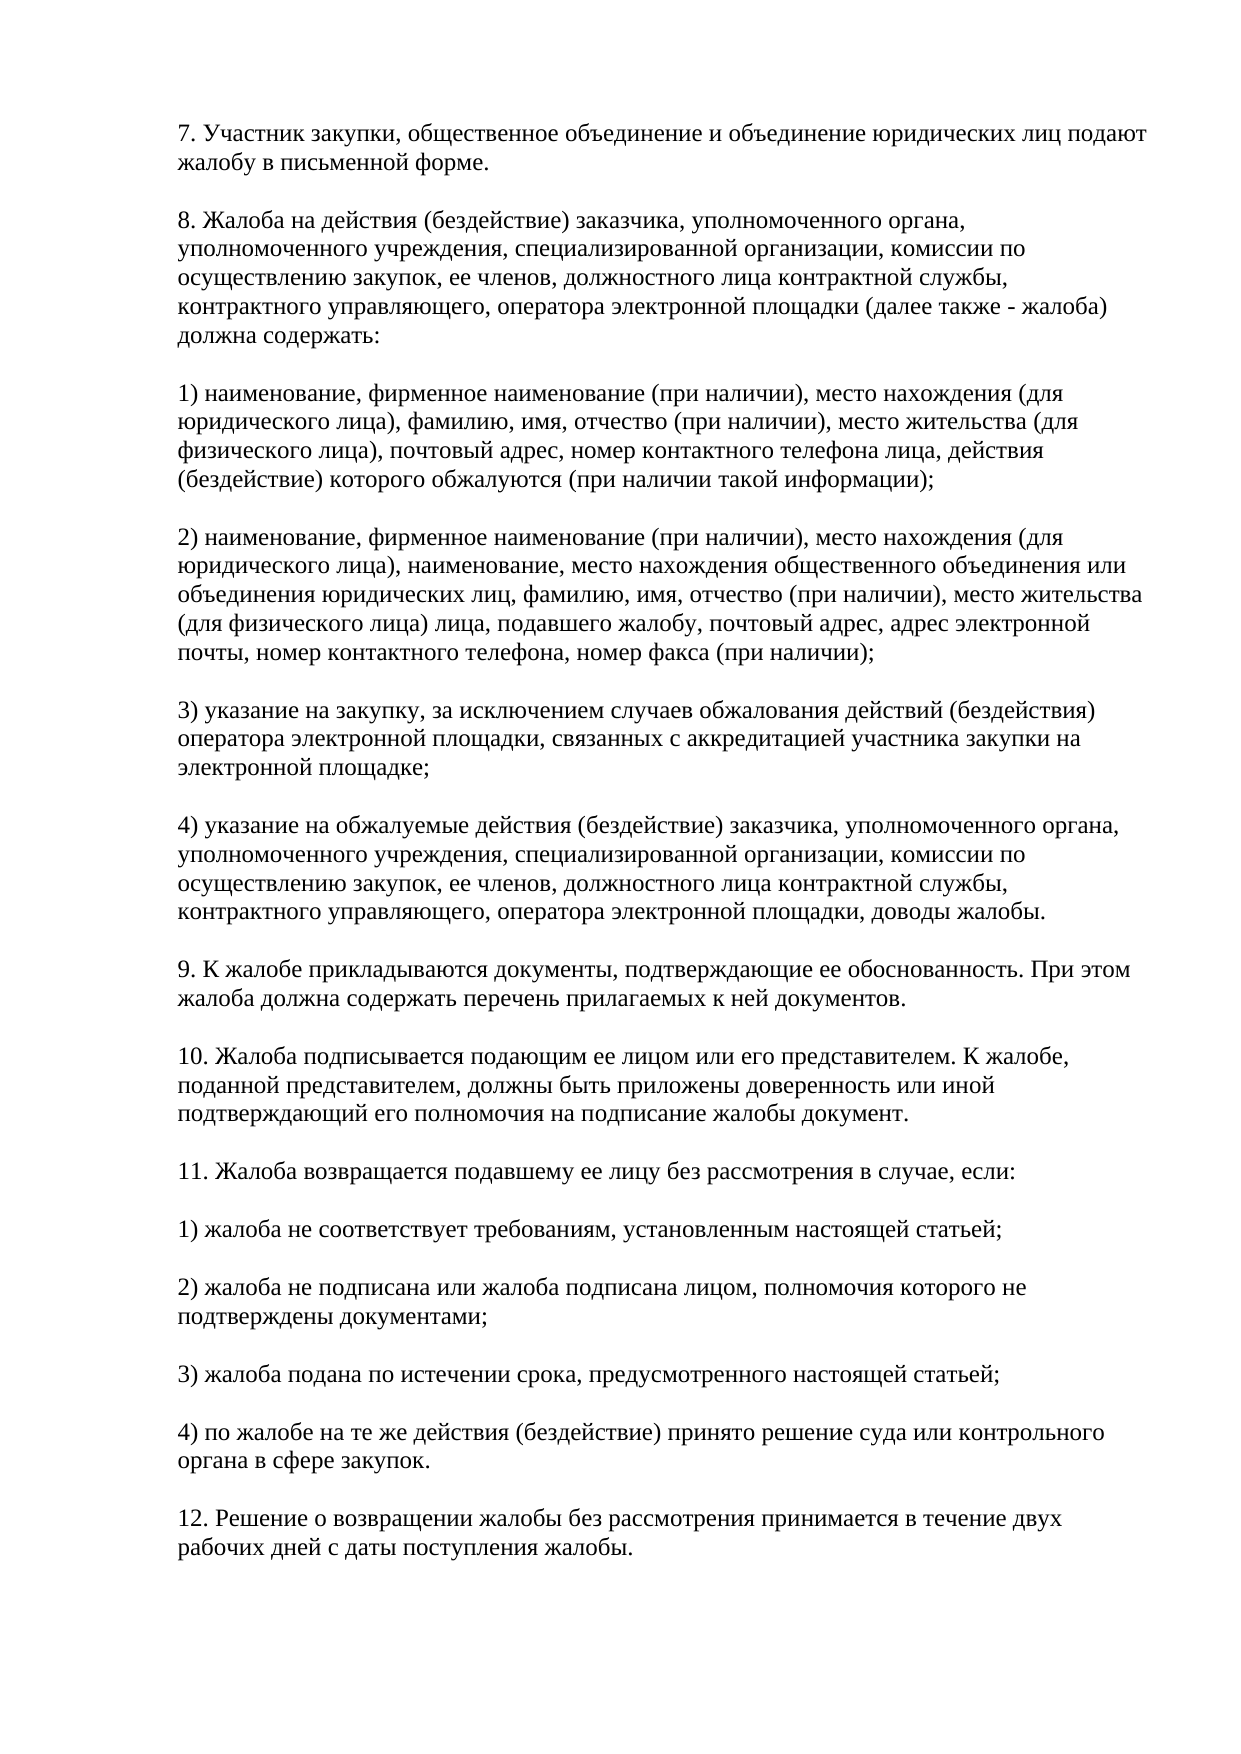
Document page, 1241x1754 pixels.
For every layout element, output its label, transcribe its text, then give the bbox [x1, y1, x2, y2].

text 4) указание на обжалуемые действия (бездействие) заказчика, уполномоченного органа, уполномоченного учреждения, специализированной организации, комиссии по осуществлению закупок, ее членов, должностного лица контрактной службы, контрактного управляющего, оператора электронной площадки, доводы жалобы. [177, 810, 1152, 925]
text 3) жалоба подана по истечении срока, предусмотренного настоящей статьей; [177, 1359, 1152, 1388]
text 1) наименование, фирменное наименование (при наличии), место нахождения (для юридического лица), фамилию, имя, отчество (при наличии), место жительства (для физического лица), почтовый адрес, номер контактного телефона лица, действия (бездействие) которого обжалуются (при наличии такой информации); [177, 378, 1152, 493]
text 3) указание на закупку, за исключением случаев обжалования действий (бездействия) оператора электронной площадки, связанных с аккредитацией участника закупки на электронной площадке; [177, 695, 1152, 781]
text 11. Жалоба возвращается подавшему ее лицу без рассмотрения в случае, если: [177, 1156, 1152, 1185]
text 4) по жалобе на те же действия (бездействие) принято решение суда или контрольного органа в сфере закупок. [177, 1417, 1152, 1474]
text 9. К жалобе прикладываются документы, подтверждающие ее обоснованность. При этом жалоба должна содержать перечень прилагаемых к ней документов. [177, 954, 1152, 1012]
text 8. Жалоба на действия (бездействие) заказчика, уполномоченного органа, уполномоченного учреждения, специализированной организации, комиссии по осуществлению закупок, ее членов, должностного лица контрактной службы, контрактного управляющего, оператора электронной площадки (далее также - жалоба) должна содержать: [177, 205, 1152, 348]
text 1) жалоба не соответствует требованиям, установленным настоящей статьей; [177, 1214, 1152, 1243]
text 2) жалоба не подписана или жалоба подписана лицом, полномочия которого не подтверждены документами; [177, 1272, 1152, 1330]
text 12. Решение о возвращении жалобы без рассмотрения принимается в течение двух рабочих дней с даты поступления жалобы. [177, 1503, 1152, 1561]
text 7. Участник закупки, общественное объединение и объединение юридических лиц подают жалобу в письменной форме. [177, 118, 1152, 176]
text 10. Жалоба подписывается подающим ее лицом или его представителем. К жалобе, поданной представителем, должны быть приложены доверенность или иной подтверждающий его полномочия на подписание жалобы документ. [177, 1041, 1152, 1127]
text 2) наименование, фирменное наименование (при наличии), место нахождения (для юридического лица), наименование, место нахождения общественного объединения или объединения юридических лиц, фамилию, имя, отчество (при наличии), место жительства (для физического лица) лица, подавшего жалобу, почтовый адрес, адрес электронной почты, номер контактного телефона, номер факса (при наличии); [177, 522, 1152, 666]
